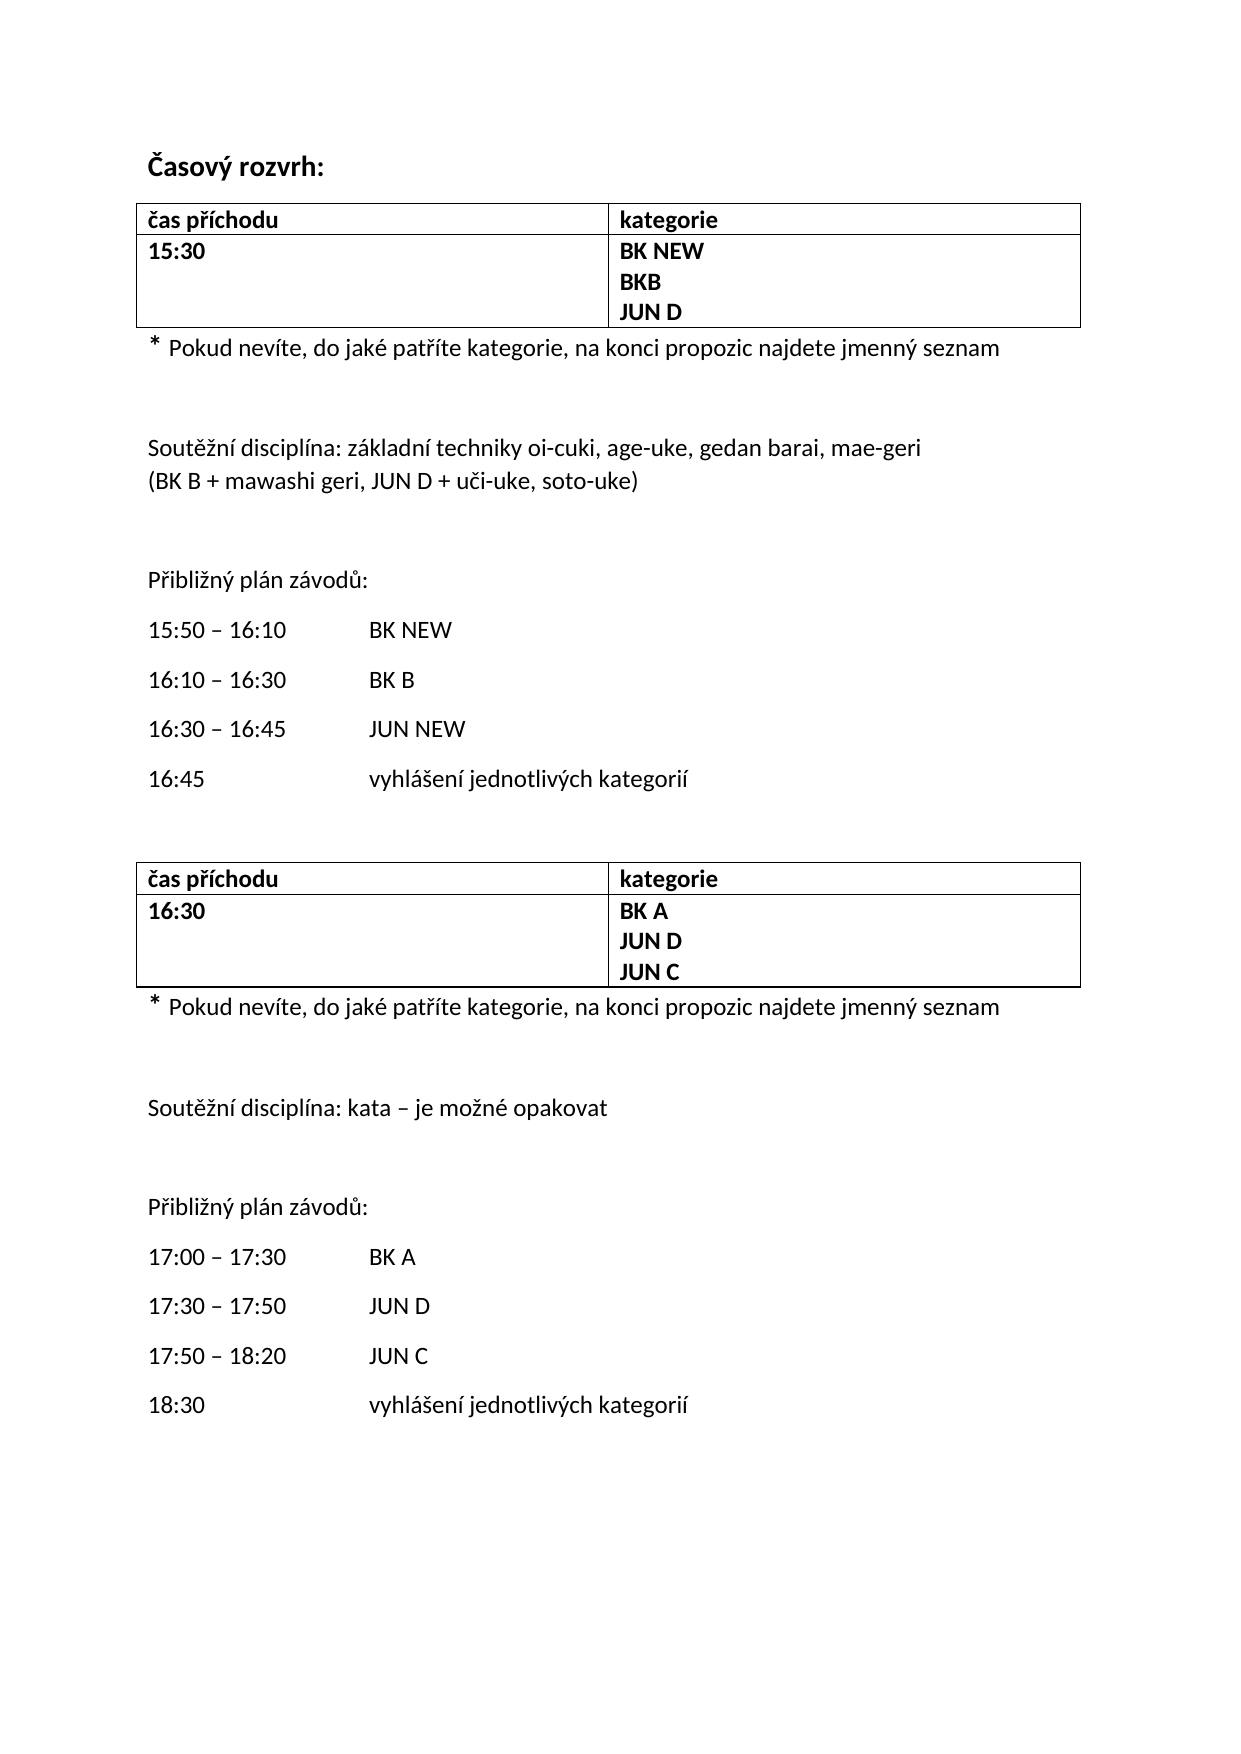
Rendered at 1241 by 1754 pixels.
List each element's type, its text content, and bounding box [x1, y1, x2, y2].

table_header čas příchodu [137, 204, 608, 234]
text 17:30 – 17:50 JUN D [148, 1290, 1093, 1321]
table_cell 16:30 [137, 895, 608, 986]
text 18:30 vyhlášení jednotlivých kategorií [148, 1389, 1093, 1420]
table_cell 15:30 [137, 235, 608, 327]
text Přibližný plán závodů: [148, 565, 1093, 595]
table_header čas příchodu [137, 863, 608, 894]
text 17:50 – 18:20 JUN C [148, 1340, 1093, 1371]
text * Pokud nevíte, do jaké patříte kategorie, na konci propozic najdete jmenný seznam [148, 328, 1093, 363]
text Soutěžní disciplína: kata – je možné opakovat [148, 1092, 1093, 1123]
text 17:00 – 17:30 BK A [148, 1241, 1093, 1271]
text * Pokud nevíte, do jaké patříte kategorie, na konci propozic najdete jmenný seznam [148, 987, 1093, 1023]
text Soutěžní disciplína: základní techniky oi-cuki, age-uke, gedan barai, mae-geri (BK B + mawashi geri, JUN D + uči-uke, soto-uke) [148, 433, 1093, 496]
table_header kategorie [609, 204, 1080, 234]
table_header kategorie [609, 863, 1080, 894]
table_cell BK A JUN D JUN C [609, 895, 1080, 986]
text Přibližný plán závodů: [148, 1191, 1093, 1222]
text 15:50 – 16:10 BK NEW [148, 614, 1093, 645]
text 16:30 – 16:45 JUN NEW [148, 713, 1093, 744]
text Časový rozvrh: [148, 148, 1093, 183]
table_cell BK NEW BKB JUN D [609, 235, 1080, 327]
text 16:45 vyhlášení jednotlivých kategorií [148, 763, 1093, 793]
text 16:10 – 16:30 BK B [148, 664, 1093, 694]
